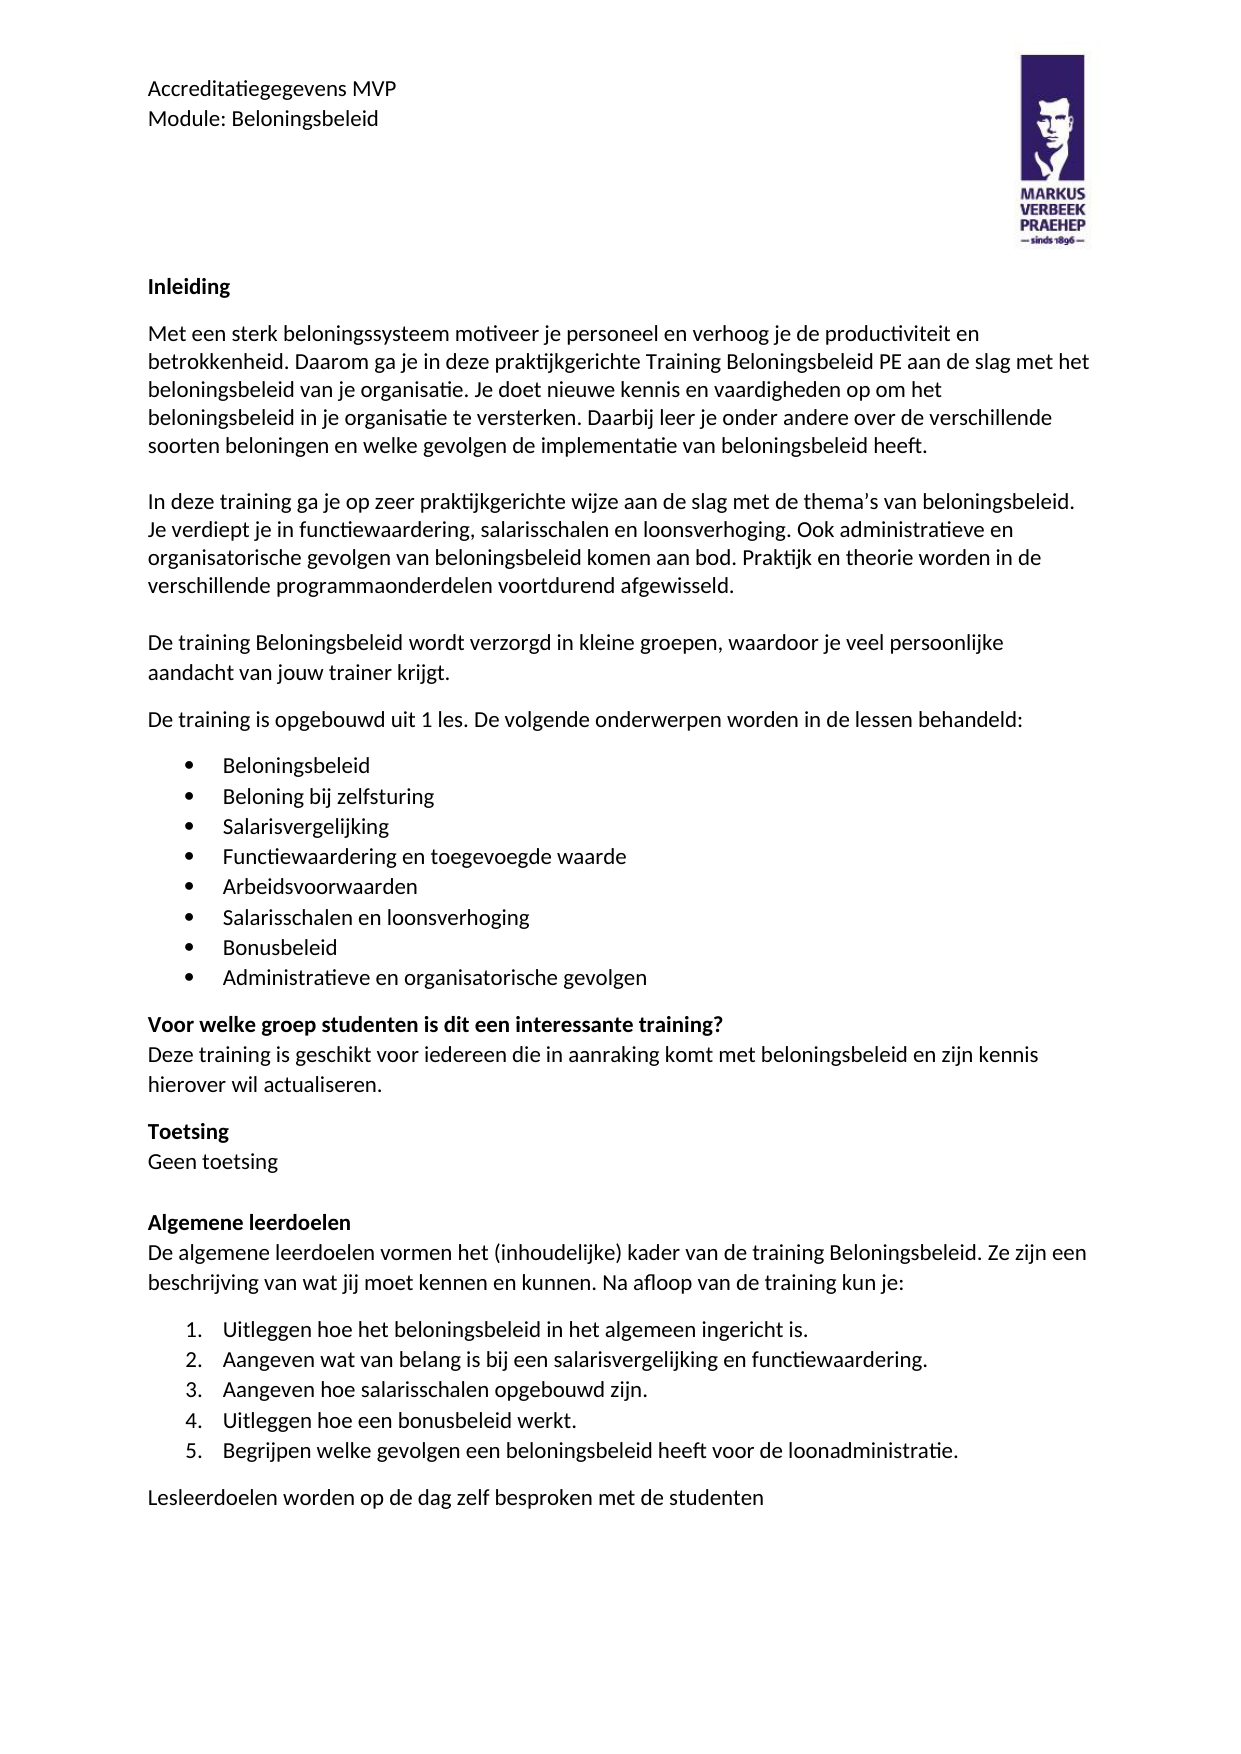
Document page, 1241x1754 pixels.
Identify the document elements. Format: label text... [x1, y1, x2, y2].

list Salarisschalen en loonsverhoging [185, 903, 1093, 931]
list Uitleggen hoe een bonusbeleid werkt. [185, 1406, 1093, 1434]
text Inleiding [148, 272, 1093, 301]
list Functiewaardering en toegevoegde waarde [185, 842, 1093, 870]
text Lesleerdoelen worden op de dag zelf besproken met de studenten [148, 1483, 1093, 1511]
list Uitleggen hoe het beloningsbeleid in het algemeen ingericht is. [185, 1315, 1093, 1343]
list Beloning bij zelfsturing [185, 782, 1093, 810]
list Administratieve en organisatorische gevolgen [185, 963, 1093, 991]
text Voor welke groep studenten is dit een interessante training? Deze training is geschikt voor iedereen die in aanraking komt met beloningsbeleid en zijn kennis hierover wil actualiseren. [148, 1010, 1093, 1098]
list Aangeven wat van belang is bij een salarisvergelijking en functiewaardering. [185, 1345, 1093, 1373]
list Beloningsbeleid [185, 752, 1093, 779]
text Met een sterk beloningssysteem motiveer je personeel en verhoog je de productiviteit en betrokkenheid. Daarom ga je in deze praktijkgerichte Training Beloningsbeleid PE aan de slag met het beloningsbeleid van je organisatie. Je doet nieuwe kennis en vaardigheden op om het beloningsbeleid in je organisatie te versterken. Daarbij leer je onder andere over de verschillende soorten beloningen en welke gevolgen de implementatie van beloningsbeleid heeft. [148, 319, 1093, 459]
text De training is opgebouwd uit 1 les. De volgende onderwerpen worden in de lessen behandeld: [148, 705, 1093, 733]
list Salarisvergelijking [185, 812, 1093, 840]
text In deze training ga je op zeer praktijkgerichte wijze aan de slag met de thema’s van beloningsbeleid. Je verdiept je in functiewaardering, salarisschalen en loonsverhoging. Ook administratieve en organisatorische gevolgen van beloningsbeleid komen aan bod. Praktijk en theorie worden in de verschillende programmaonderdelen voortdurend afgewisseld. [148, 487, 1093, 599]
list Aangeven hoe salarisschalen opgebouwd zijn. [185, 1376, 1093, 1403]
list Arbeidsvoorwaarden [185, 872, 1093, 900]
text De training Beloningsbeleid wordt verzorgd in kleine groepen, waardoor je veel persoonlijke aandacht van jouw trainer krijgt. [148, 628, 1093, 686]
list Begrijpen welke gevolgen een beloningsbeleid heeft voor de loonadministratie. [185, 1436, 1093, 1464]
text Toetsing Geen toetsing Algemene leerdoelen De algemene leerdoelen vormen het (inhoudelijke) kader van de training Beloningsbeleid. Ze zijn een beschrijving van wat jij moet kennen en kunnen. Na afloop van de training kun je: [148, 1117, 1093, 1296]
list Bonusbeleid [185, 933, 1093, 961]
